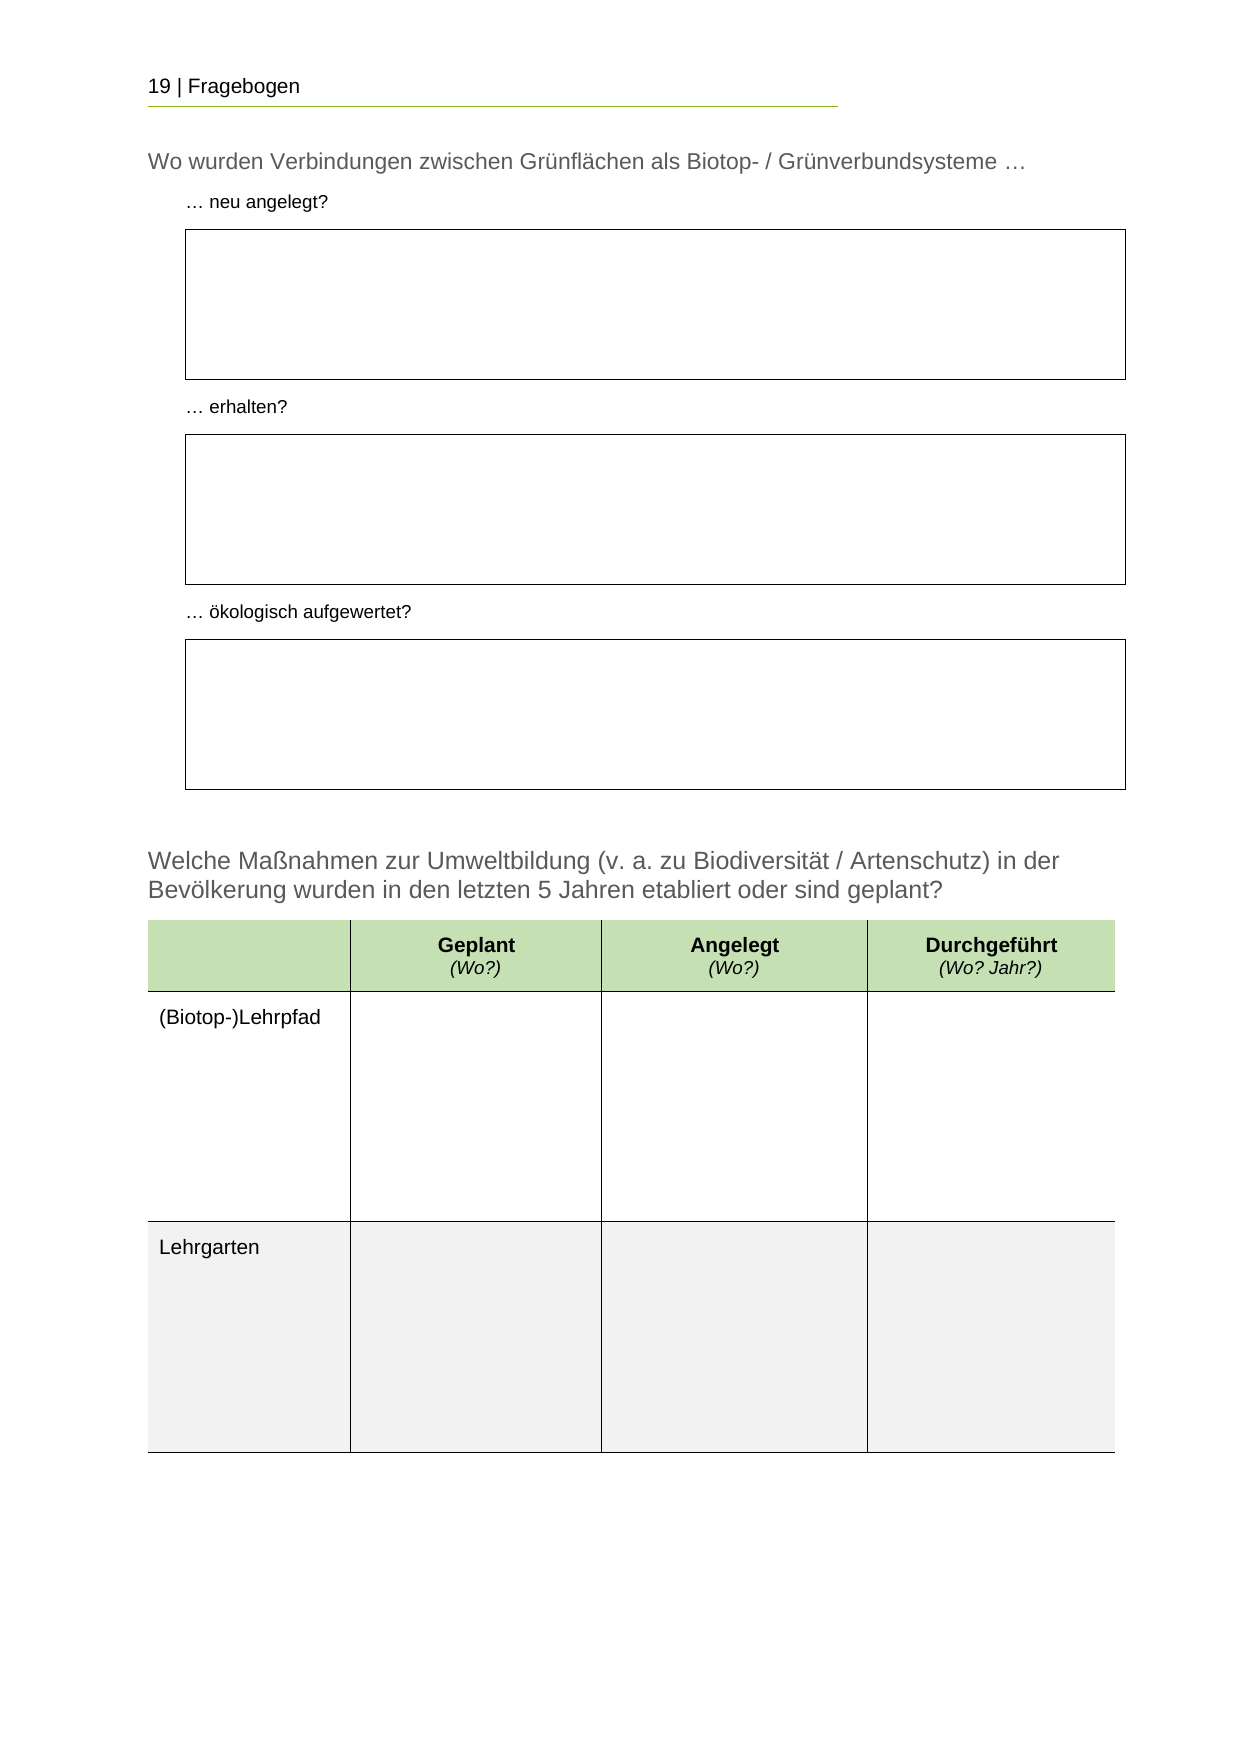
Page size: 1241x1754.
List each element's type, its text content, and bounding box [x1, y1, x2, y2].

table_cell [602, 1222, 867, 1452]
table_header Angelegt (Wo?) [602, 920, 867, 991]
table_header Geplant (Wo?) [351, 920, 601, 991]
text … neu angelegt? [185, 191, 1093, 212]
text Welche Maßnahmen zur Umweltbildung (v. a. zu Biodiversität / Artenschutz) in der Bevölkerung wurden in den letzten 5 Jahren etabliert oder sind geplant? [148, 846, 1093, 904]
table_cell [602, 992, 867, 1221]
table_cell [868, 992, 1115, 1221]
table_cell Lehrgarten [148, 1222, 350, 1452]
table_cell [351, 992, 601, 1221]
text … erhalten? [185, 396, 1093, 417]
text Wo wurden Verbindungen zwischen Grünflächen als Biotop- / Grünverbundsysteme … [148, 148, 1093, 174]
table_cell [868, 1222, 1115, 1452]
text … ökologisch aufgewertet? [185, 601, 1093, 622]
table_cell (Biotop-)Lehrpfad [148, 992, 350, 1221]
table_cell [351, 1222, 601, 1452]
table_header Durchgeführt (Wo? Jahr?) [868, 920, 1115, 991]
table_header [148, 920, 350, 991]
